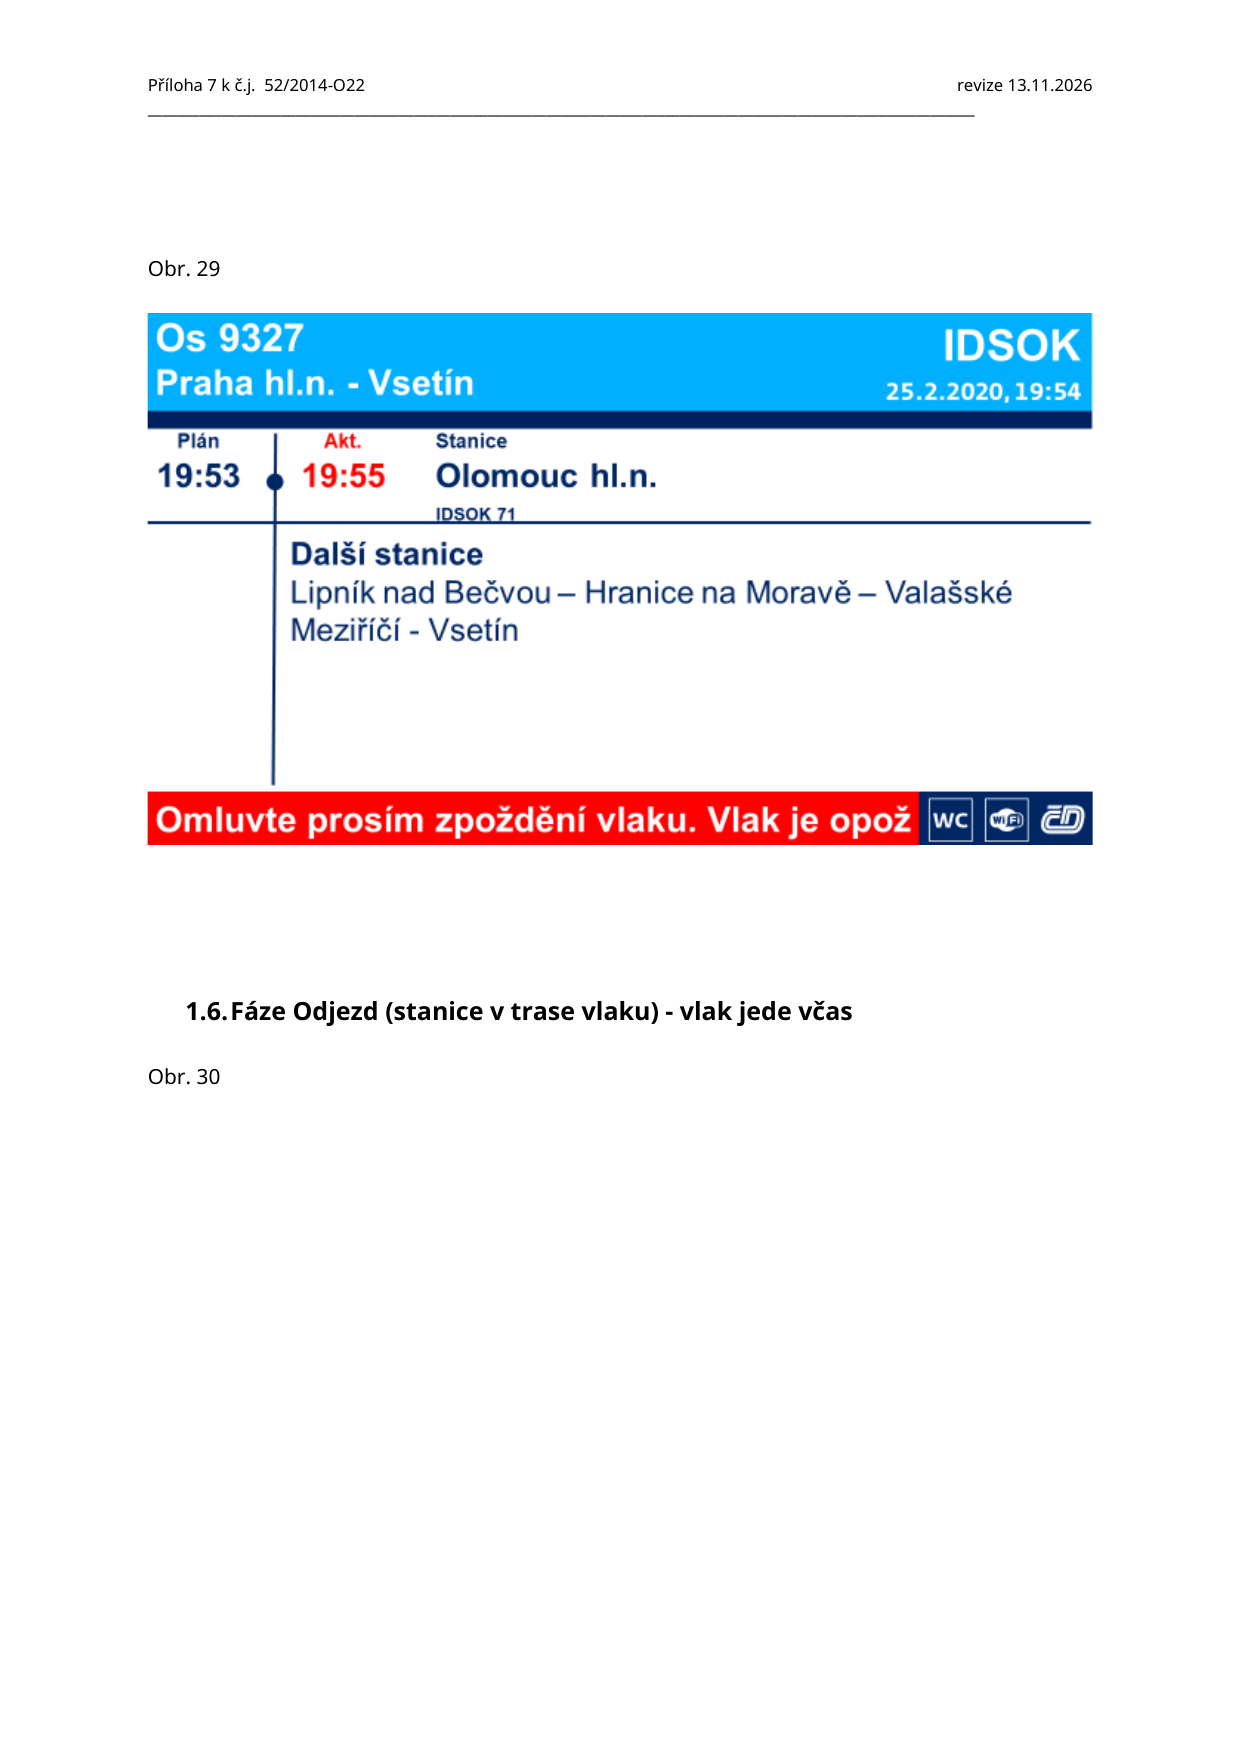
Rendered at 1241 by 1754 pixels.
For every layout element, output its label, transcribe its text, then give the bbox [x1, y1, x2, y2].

picture [285, 324, 303, 351]
picture [242, 324, 260, 352]
picture [263, 324, 282, 351]
picture [220, 324, 239, 352]
picture [157, 323, 184, 352]
picture [1018, 329, 1048, 361]
picture [947, 383, 959, 400]
picture [187, 331, 205, 352]
picture [1016, 383, 1027, 400]
picture [413, 377, 430, 395]
text Obr. 30 [148, 1062, 1093, 1090]
picture [147, 313, 1093, 845]
picture [1052, 329, 1080, 361]
list Fáze Odjezd (stanice v trase vlaku) - vlak jede včas [185, 994, 1093, 1028]
picture [158, 369, 177, 395]
picture [446, 377, 451, 395]
picture [925, 383, 937, 400]
picture [236, 376, 252, 395]
text Obr. 29 [148, 254, 1093, 283]
picture [307, 377, 324, 395]
picture [348, 383, 358, 388]
picture [369, 369, 391, 395]
picture [194, 377, 211, 395]
picture [267, 369, 283, 395]
picture [455, 377, 473, 395]
picture [215, 369, 232, 395]
picture [1055, 383, 1080, 400]
picture [988, 329, 1014, 361]
picture [393, 377, 409, 395]
picture [1031, 383, 1043, 400]
picture [902, 383, 913, 400]
picture [288, 369, 293, 395]
picture [886, 383, 899, 400]
picture [976, 383, 987, 400]
picture [962, 383, 974, 400]
picture [181, 377, 192, 395]
picture [946, 329, 952, 361]
picture [958, 329, 984, 361]
picture [432, 371, 443, 395]
picture [990, 383, 1002, 400]
